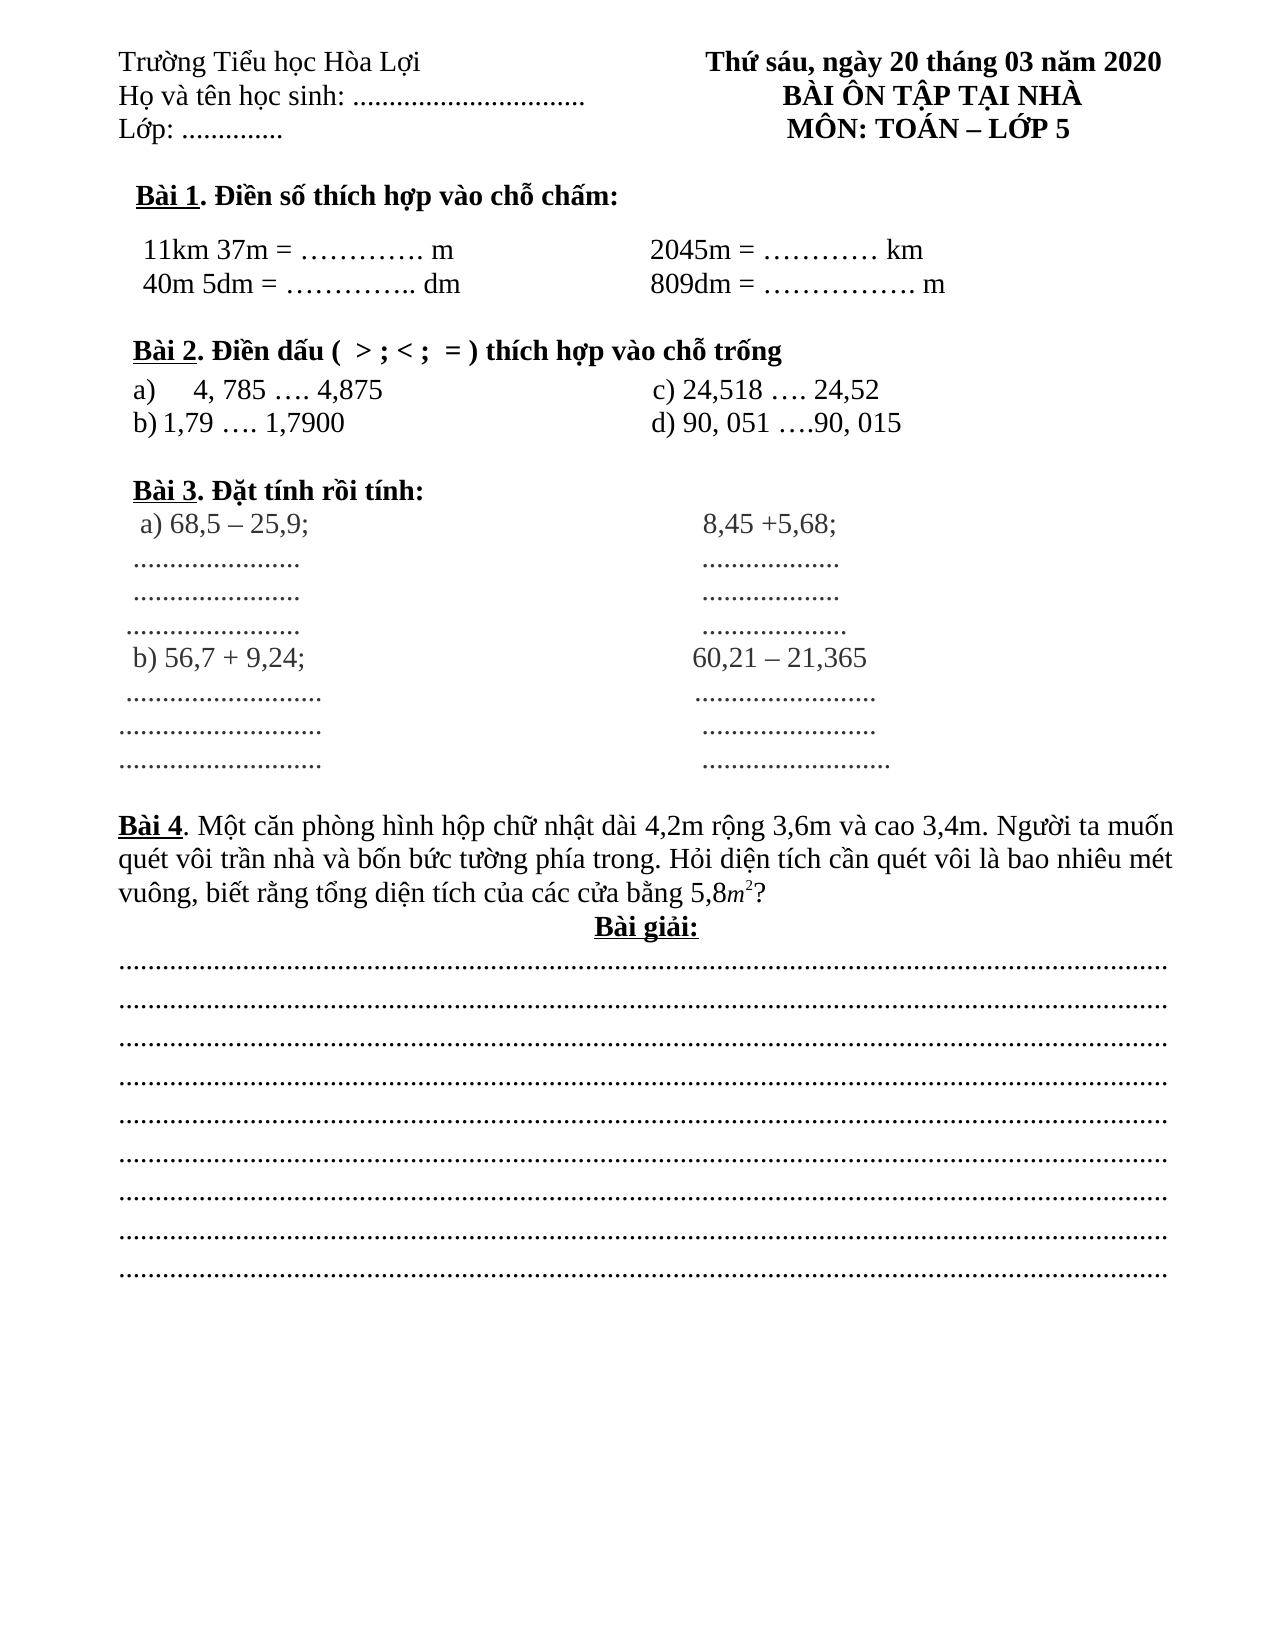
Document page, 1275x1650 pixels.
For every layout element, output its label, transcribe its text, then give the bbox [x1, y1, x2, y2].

text ........................ .................... [118, 607, 1174, 640]
text b) 56,7 + 9,24; 60,21 – 21,365 [118, 640, 1174, 674]
text ........................... ......................... [118, 674, 1174, 707]
text ............................ .......................... [118, 741, 1174, 774]
text Bài 4. Một căn phòng hình hộp chữ nhật dài 4,2m rộng 3,6m và cao 3,4m. Người ta muốn quét vôi trần nhà và bốn bức tường phía trong. Hỏi diện tích cần quét vôi là bao nhiêu mét vuông, biết rằng tổng diện tích của các cửa bằng 5,8? [118, 808, 1174, 909]
text Trường Tiểu học Hòa Lợi Thứ sáu, ngày 20 tháng 03 năm 2020 [118, 44, 1174, 78]
list 1,79 …. 1,7900 d) 90, 051 ….90, 015 [133, 406, 1174, 439]
text 40m 5dm = ………….. dm 809dm = ……………. m [135, 266, 1174, 300]
text ................................................................................................................................................................................................................................................................................................................................................................................................................................................................................................................................................................................................................................................................................................................................................................................................................................................................................................................................................................................................................................................................................................................................................................................................................................................................................................................................................ [118, 942, 1174, 1284]
text Bài 1. Điền số thích hợp vào chỗ chấm: [135, 178, 1174, 212]
text Bài 2. Điền dấu ( > ; < ; = ) thích hợp vào chỗ trống [118, 333, 1174, 367]
text 11km 37m = …………. m 2045m = ………… km [143, 233, 1174, 266]
text Lớp: .............. MÔN: TOÁN – LỚP 5 [118, 111, 1174, 145]
text ....................... ................... [118, 540, 1174, 573]
text Bài 3. Đặt tính rồi tính: [118, 473, 1174, 506]
text Bài giải: [118, 909, 1174, 942]
text ....................... ................... [118, 573, 1174, 607]
text a) 68,5 – 25,9; 8,45 +5,68; [118, 506, 1174, 540]
list 4, 785 …. 4,875 c) 24,518 …. 24,52 [133, 372, 1174, 406]
text ............................ ........................ [118, 707, 1174, 741]
text Họ và tên học sinh: ................................ BÀI ÔN TẬP TẠI NHÀ [118, 78, 1174, 111]
